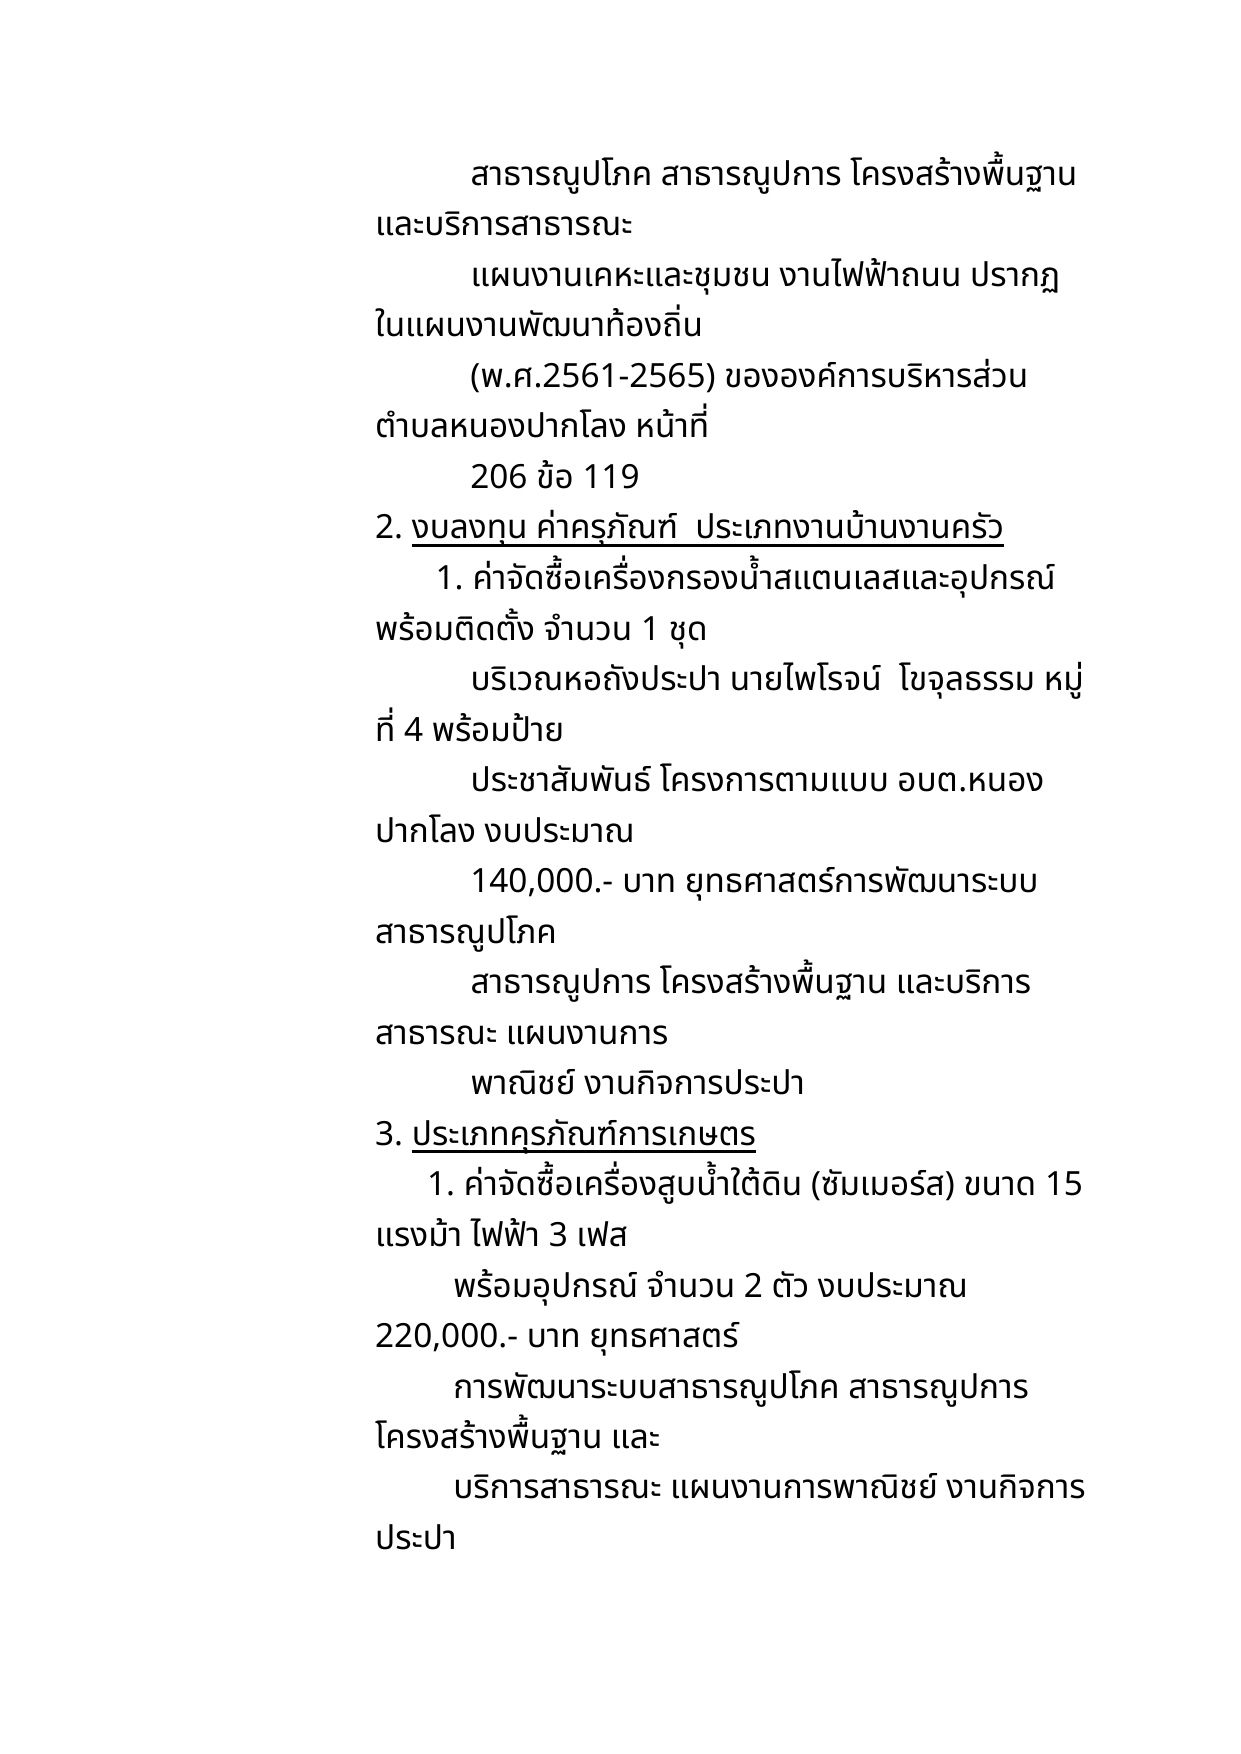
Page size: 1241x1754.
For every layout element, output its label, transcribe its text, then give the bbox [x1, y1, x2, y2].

text สาธารณูปโภค สาธารณูปการ โครงสร้างพื้นฐาน และบริการสาธารณะ [375, 150, 1090, 251]
text บริการสาธารณะ แผนงานการพาณิชย์ งานกิจการประปา [375, 1463, 1090, 1564]
text 2. งบลงทุน ค่าครุภัณฑ์ ประเภทงานบ้านงานครัว [300, 503, 1090, 554]
text 206 ข้อ 119 [375, 453, 1090, 503]
text ประชาสัมพันธ์ โครงการตามแบบ อบต.หนองปากโลง งบประมาณ [375, 756, 1090, 857]
text 140,000.- บาท ยุทธศาสตร์การพัฒนาระบบสาธารณูปโภค [375, 857, 1090, 958]
text 1. ค่าจัดซื้อเครื่องสูบน้ำใต้ดิน (ซัมเมอร์ส) ขนาด 15 แรงม้า ไฟฟ้า 3 เฟส [375, 1160, 1090, 1261]
text การพัฒนาระบบสาธารณูปโภค สาธารณูปการ โครงสร้างพื้นฐาน และ [375, 1363, 1090, 1463]
text 1. ค่าจัดซื้อเครื่องกรองน้ำสแตนเลสและอุปกรณ์พร้อมติดตั้ง จำนวน 1 ชุด [375, 554, 1090, 655]
text พร้อมอุปกรณ์ จำนวน 2 ตัว งบประมาณ 220,000.- บาท ยุทธศาสตร์ [375, 1261, 1090, 1363]
text แผนงานเคหะและชุมชน งานไฟฟ้าถนน ปรากฏในแผนงานพัฒนาท้องถิ่น [375, 251, 1090, 352]
text 3. ประเภทคุรภัณฑ์การเกษตร [375, 1109, 1090, 1160]
text (พ.ศ.2561-2565) ขององค์การบริหารส่วนตำบลหนองปากโลง หน้าที่ [375, 352, 1090, 453]
text สาธารณูปการ โครงสร้างพื้นฐาน และบริการสาธารณะ แผนงานการ [375, 958, 1090, 1059]
text พาณิชย์ งานกิจการประปา [375, 1059, 1090, 1109]
text บริเวณหอถังประปา นายไพโรจน์ โขจุลธรรม หมู่ที่ 4 พร้อมป้าย [375, 655, 1090, 756]
